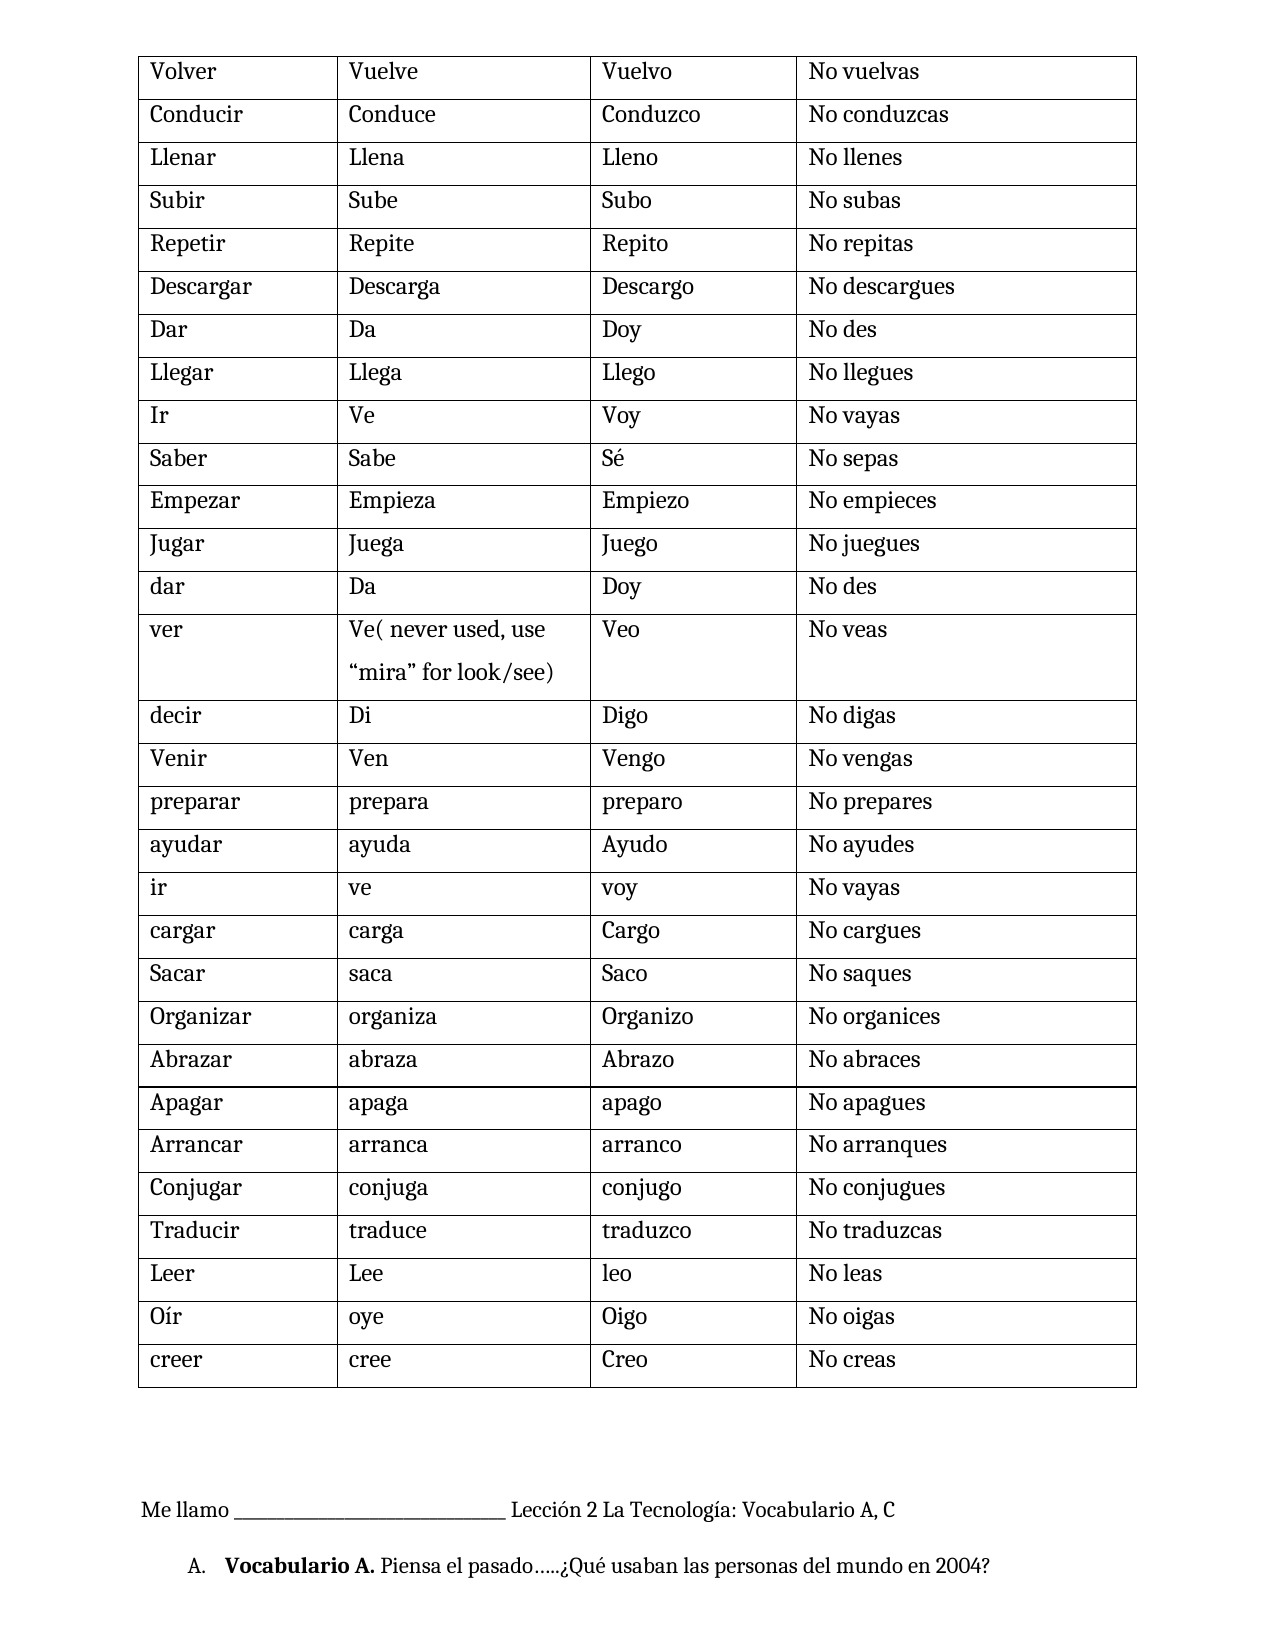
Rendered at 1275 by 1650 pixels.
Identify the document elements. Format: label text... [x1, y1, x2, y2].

table_cell apaga [338, 1088, 590, 1129]
table_cell Digo [591, 701, 796, 743]
table_cell preparo [591, 787, 796, 829]
table_cell saca [338, 959, 590, 1001]
table_cell No repitas [797, 229, 1136, 271]
table_cell Veo [591, 615, 796, 700]
table_cell Abrazo [591, 1045, 796, 1086]
table_cell ayudar [139, 830, 337, 872]
table_cell Conjugar [139, 1173, 337, 1215]
table_cell Da [338, 572, 590, 614]
table_cell Repetir [139, 229, 337, 271]
table_cell Saber [139, 444, 337, 485]
table_cell No des [797, 572, 1136, 614]
table_cell No ayudes [797, 830, 1136, 872]
table_cell No oigas [797, 1302, 1136, 1344]
table_cell conjuga [338, 1173, 590, 1215]
table_cell Sube [338, 186, 590, 228]
table_cell Abrazar [139, 1045, 337, 1086]
table_cell Descargo [591, 272, 796, 314]
table_cell arranco [591, 1130, 796, 1172]
table_cell Saco [591, 959, 796, 1001]
table_cell No subas [797, 186, 1136, 228]
table_cell Sabe [338, 444, 590, 485]
table_cell No conjugues [797, 1173, 1136, 1215]
table_cell Ir [139, 401, 337, 442]
table_cell Subo [591, 186, 796, 228]
table_cell Voy [591, 401, 796, 442]
table_cell No abraces [797, 1045, 1136, 1086]
table_cell Vengo [591, 744, 796, 786]
table_cell ve [338, 873, 590, 915]
table_cell Doy [591, 572, 796, 614]
table_cell No prepares [797, 787, 1136, 829]
table_cell Empieza [338, 486, 590, 528]
table_cell No vayas [797, 873, 1136, 915]
table_cell Juego [591, 529, 796, 571]
table_cell Apagar [139, 1088, 337, 1129]
table_cell Oír [139, 1302, 337, 1344]
table_cell traduce [338, 1216, 590, 1258]
table_cell oye [338, 1302, 590, 1344]
table_cell No cargues [797, 916, 1136, 958]
table_cell Organizo [591, 1002, 796, 1043]
table_cell Doy [591, 315, 796, 357]
table_cell creer [139, 1345, 337, 1387]
table_cell No conduzcas [797, 100, 1136, 142]
table_cell Llego [591, 358, 796, 399]
table_cell prepara [338, 787, 590, 829]
table_cell Repito [591, 229, 796, 271]
table_cell Empiezo [591, 486, 796, 528]
text Me llamo ________________________________ Lección 2 La Tecnología: Vocabulario A, C [141, 1497, 1125, 1523]
table_cell Arrancar [139, 1130, 337, 1172]
table_cell No traduzcas [797, 1216, 1136, 1258]
table_cell No apagues [797, 1088, 1136, 1129]
table_cell Dar [139, 315, 337, 357]
table_cell Jugar [139, 529, 337, 571]
table_cell Juega [338, 529, 590, 571]
table_cell Conduzco [591, 100, 796, 142]
table_cell conjugo [591, 1173, 796, 1215]
table_cell No vengas [797, 744, 1136, 786]
table_cell ir [139, 873, 337, 915]
table_cell cargar [139, 916, 337, 958]
table_cell Organizar [139, 1002, 337, 1043]
table_cell No leas [797, 1259, 1136, 1301]
table_cell Da [338, 315, 590, 357]
table_cell Leer [139, 1259, 337, 1301]
table_cell ayuda [338, 830, 590, 872]
table_cell carga [338, 916, 590, 958]
table_cell No vuelvas [797, 57, 1136, 99]
table_cell Volver [139, 57, 337, 99]
table_cell cree [338, 1345, 590, 1387]
table_cell No digas [797, 701, 1136, 743]
table_cell No saques [797, 959, 1136, 1001]
table_cell Lee [338, 1259, 590, 1301]
table_cell No vayas [797, 401, 1136, 442]
table_cell Ve [338, 401, 590, 442]
table_cell No organices [797, 1002, 1136, 1043]
table_cell Descarga [338, 272, 590, 314]
table_cell dar [139, 572, 337, 614]
table_cell Creo [591, 1345, 796, 1387]
list Vocabulario A. Piensa el pasado…..¿Qué usaban las personas del mundo en 2004? [187, 1553, 1125, 1579]
table_cell Descargar [139, 272, 337, 314]
table_cell Venir [139, 744, 337, 786]
table_cell No llegues [797, 358, 1136, 399]
table_cell Llenar [139, 143, 337, 185]
table_cell voy [591, 873, 796, 915]
table_cell ver [139, 615, 337, 700]
table_cell leo [591, 1259, 796, 1301]
table_cell Vuelve [338, 57, 590, 99]
table_cell decir [139, 701, 337, 743]
table_cell Lleno [591, 143, 796, 185]
table_cell Subir [139, 186, 337, 228]
table_cell Ven [338, 744, 590, 786]
table_cell Oigo [591, 1302, 796, 1344]
table_cell Llena [338, 143, 590, 185]
table_cell No sepas [797, 444, 1136, 485]
table_cell Conducir [139, 100, 337, 142]
table_cell Conduce [338, 100, 590, 142]
table_cell Di [338, 701, 590, 743]
table_cell No descargues [797, 272, 1136, 314]
table_cell abraza [338, 1045, 590, 1086]
table_cell organiza [338, 1002, 590, 1043]
table_cell Llega [338, 358, 590, 399]
table_cell Empezar [139, 486, 337, 528]
table_cell traduzco [591, 1216, 796, 1258]
table_cell Sacar [139, 959, 337, 1001]
table_cell No creas [797, 1345, 1136, 1387]
table_cell Sé [591, 444, 796, 485]
table_cell No llenes [797, 143, 1136, 185]
table_cell Vuelvo [591, 57, 796, 99]
table_cell Ve( never used, use “mira” for look/see) [338, 615, 590, 700]
table_cell Cargo [591, 916, 796, 958]
table_cell No veas [797, 615, 1136, 700]
table_cell No des [797, 315, 1136, 357]
table_cell No empieces [797, 486, 1136, 528]
table_cell Llegar [139, 358, 337, 399]
table_cell Repite [338, 229, 590, 271]
table_cell Traducir [139, 1216, 337, 1258]
table_cell No arranques [797, 1130, 1136, 1172]
table_cell No juegues [797, 529, 1136, 571]
table_cell apago [591, 1088, 796, 1129]
table_cell Ayudo [591, 830, 796, 872]
table_cell preparar [139, 787, 337, 829]
table_cell arranca [338, 1130, 590, 1172]
